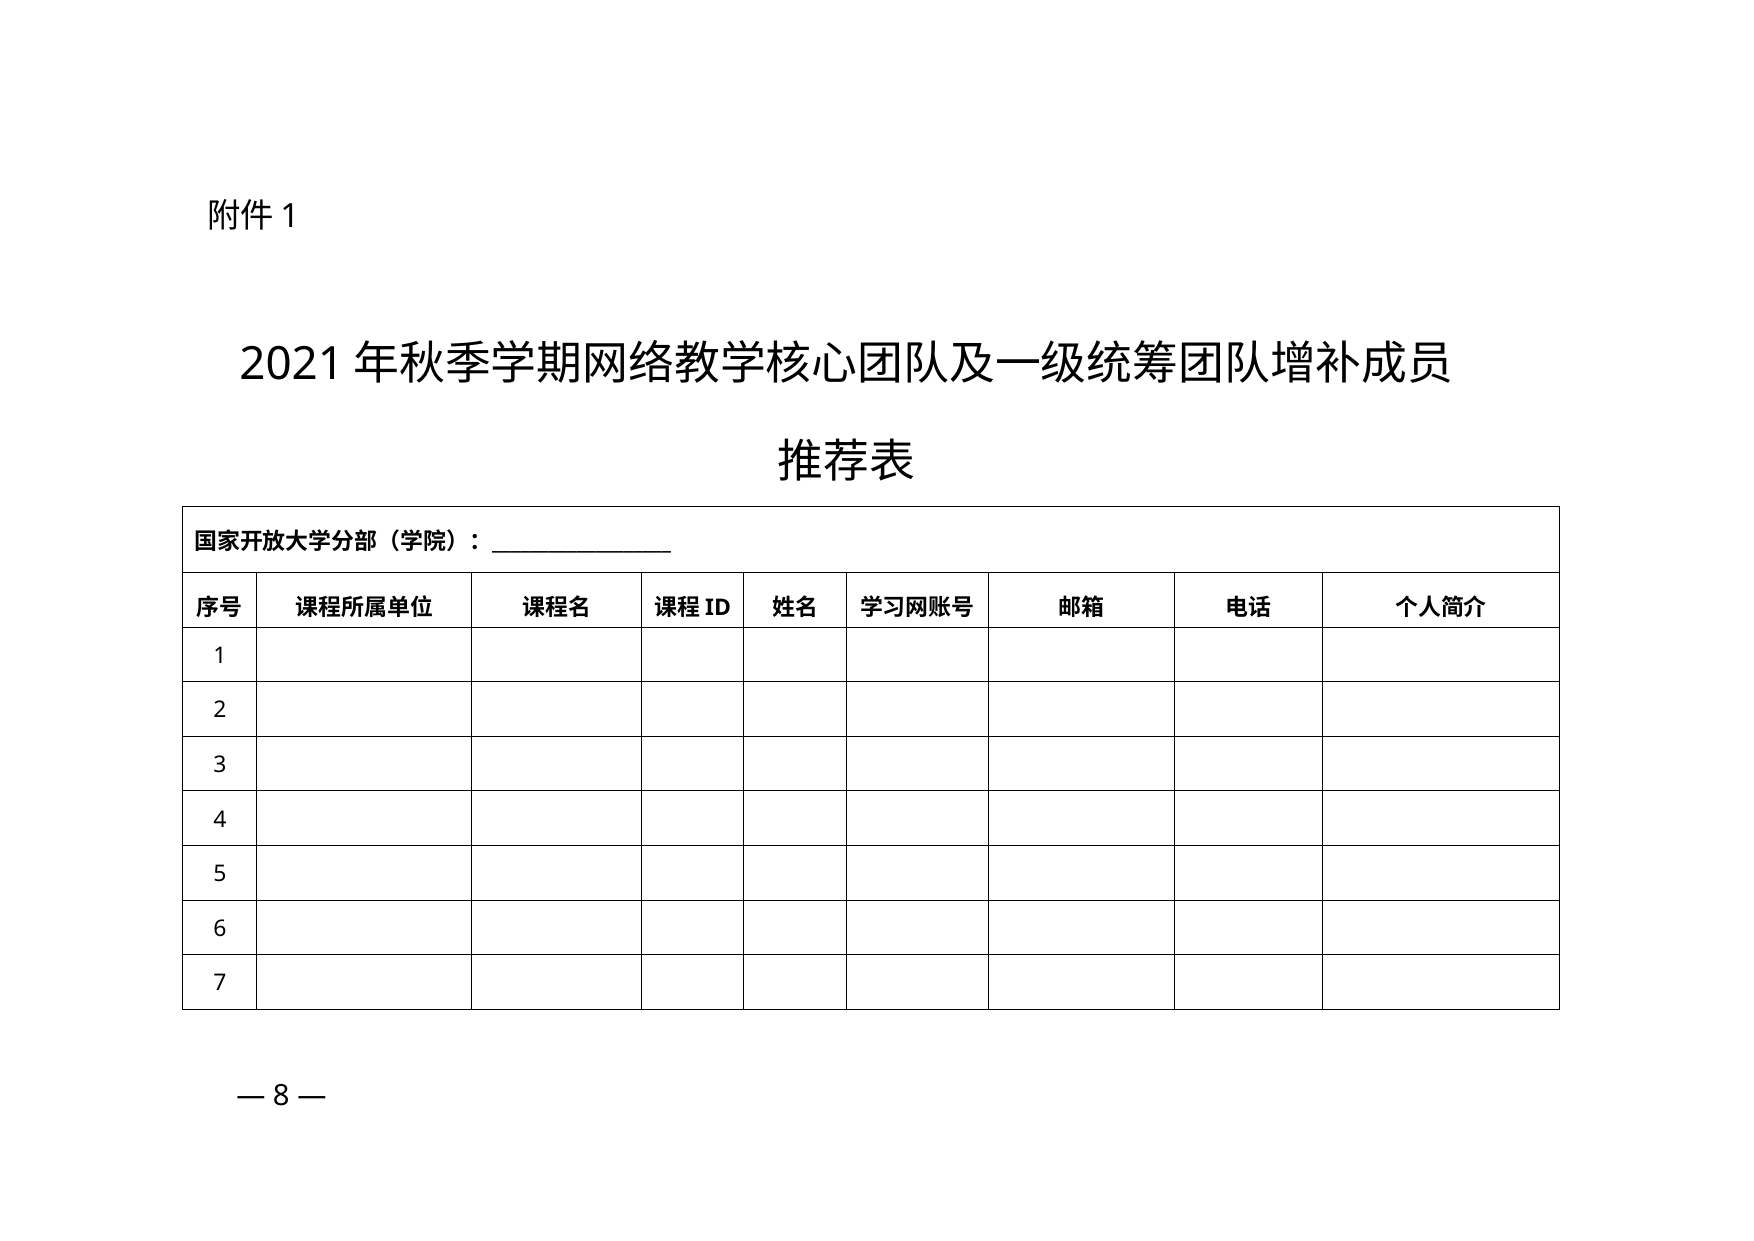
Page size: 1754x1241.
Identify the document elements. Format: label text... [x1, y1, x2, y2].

table_cell [257, 901, 471, 954]
table_cell 1 [183, 628, 256, 681]
table_cell [1323, 955, 1559, 1009]
table_cell [744, 682, 846, 736]
table_cell [1175, 846, 1322, 899]
table_cell [1175, 901, 1322, 954]
table_cell 邮箱 [989, 573, 1174, 627]
table_cell [642, 846, 743, 899]
table_cell [472, 628, 641, 681]
table_cell 学习网账号 [847, 573, 988, 627]
table_cell [1175, 791, 1322, 845]
table_cell [1323, 737, 1559, 790]
table_cell [744, 955, 846, 1009]
table_cell 课程ID [642, 573, 743, 627]
table_cell [989, 628, 1174, 681]
table_cell [257, 955, 471, 1009]
table_cell [1175, 737, 1322, 790]
table_cell [744, 628, 846, 681]
table_cell [257, 737, 471, 790]
table_cell [989, 791, 1174, 845]
table_cell [642, 682, 743, 736]
table_cell 课程所属单位 [257, 573, 471, 627]
table_cell [642, 791, 743, 845]
table_cell [1175, 955, 1322, 1009]
text 推荐表 [207, 408, 1485, 506]
table_header 国家开放大学分部（学院）：___________________ [183, 507, 1559, 572]
table_cell [257, 682, 471, 736]
table_cell 课程名 [472, 573, 641, 627]
table_cell [847, 955, 988, 1009]
table_cell 4 [183, 791, 256, 845]
table_cell [642, 628, 743, 681]
table_cell [989, 901, 1174, 954]
table_cell [989, 737, 1174, 790]
table_cell [744, 846, 846, 899]
table_cell [472, 791, 641, 845]
table_cell 个人简介 [1323, 573, 1559, 627]
table_cell [847, 682, 988, 736]
table_cell [989, 682, 1174, 736]
table_cell 姓名 [744, 573, 846, 627]
table_cell [472, 901, 641, 954]
table_cell 7 [183, 955, 256, 1009]
table_cell [1175, 682, 1322, 736]
table_cell [472, 682, 641, 736]
table_cell [1323, 682, 1559, 736]
table_cell 5 [183, 846, 256, 899]
table_cell [744, 901, 846, 954]
table_cell [257, 846, 471, 899]
table_cell [989, 846, 1174, 899]
table_cell [847, 737, 988, 790]
table_cell [257, 791, 471, 845]
table_cell [1323, 846, 1559, 899]
table_cell [472, 955, 641, 1009]
table_cell [989, 955, 1174, 1009]
table_cell 6 [183, 901, 256, 954]
table_cell [642, 737, 743, 790]
text 2021年秋季学期网络教学核心团队及一级统筹团队增补成员 [207, 311, 1485, 408]
table_cell [642, 901, 743, 954]
table_cell [472, 846, 641, 899]
table_cell [847, 628, 988, 681]
table_cell 3 [183, 737, 256, 790]
table_cell [257, 628, 471, 681]
table_cell [847, 901, 988, 954]
table_cell [847, 846, 988, 899]
table_cell [1175, 628, 1322, 681]
table_cell [847, 791, 988, 845]
table_cell [744, 737, 846, 790]
table_cell 序号 [183, 573, 256, 627]
table_cell 电话 [1175, 573, 1322, 627]
table_cell [1323, 791, 1559, 845]
text 附件1 [207, 181, 1485, 246]
table_cell [1323, 901, 1559, 954]
table_cell [744, 791, 846, 845]
table_cell 2 [183, 682, 256, 736]
table_cell [1323, 628, 1559, 681]
table_cell [472, 737, 641, 790]
table_cell [642, 955, 743, 1009]
